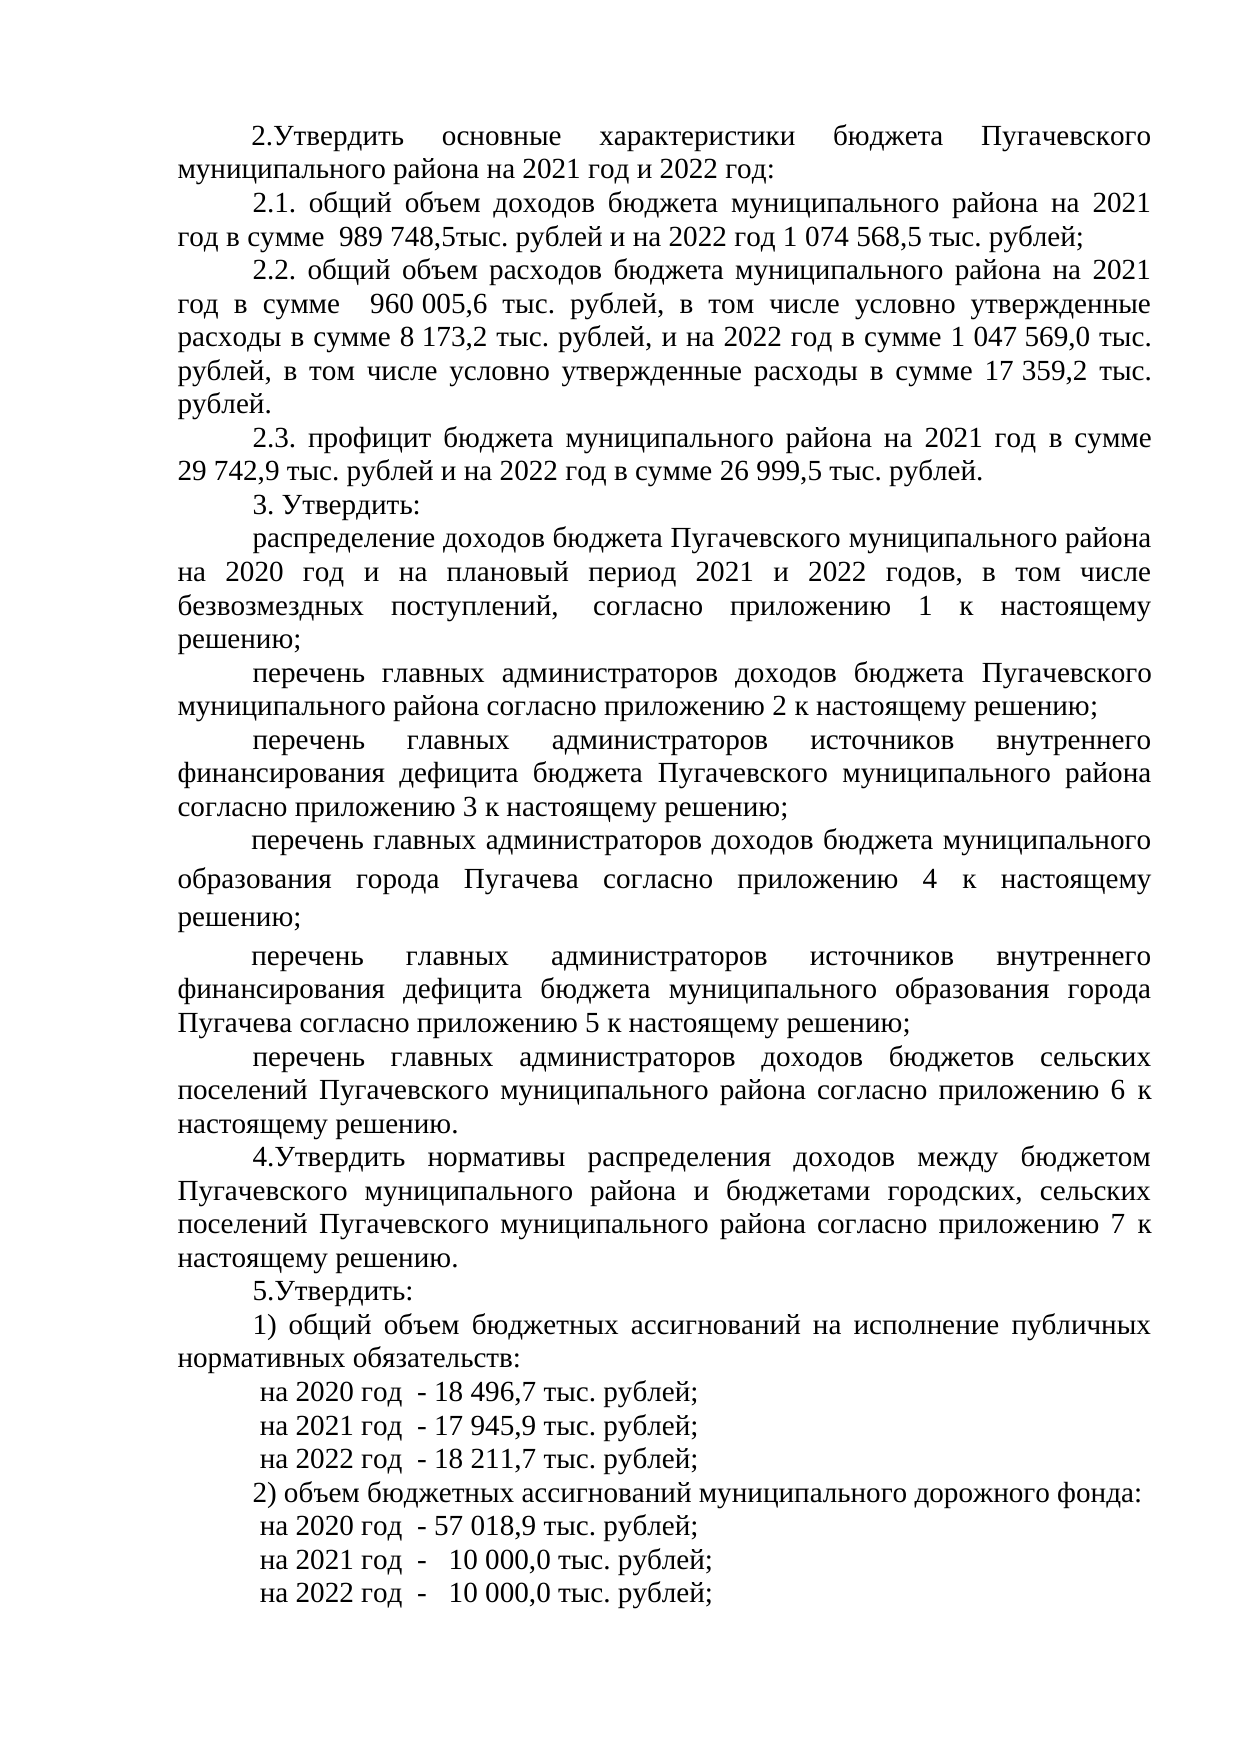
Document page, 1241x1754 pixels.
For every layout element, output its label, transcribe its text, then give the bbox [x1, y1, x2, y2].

text 2.2. общий объем расходов бюджета муниципального района на 2021 год в сумме 960 005,6 тыс. рублей, в том числе условно утвержденные расходы в сумме 8 173,2 тыс. рублей, и на 2022 год в сумме 1 047 569,0 тыс. рублей, в том числе условно утвержденные расходы в сумме 17 359,2 тыс. рублей. [177, 252, 1152, 420]
text 1) общий объем бюджетных ассигнований на исполнение публичных нормативных обязательств: [177, 1307, 1152, 1374]
text на 2022 год - 10 000,0 тыс. рублей; [177, 1575, 1152, 1609]
text 2) объем бюджетных ассигнований муниципального дорожного фонда: [177, 1475, 1152, 1508]
text 3. Утвердить: [177, 487, 1152, 521]
text перечень главных администраторов доходов бюджетов сельских поселений Пугачевского муниципального района согласно приложению 6 к настоящему решению. [177, 1039, 1152, 1139]
text 2.3. профицит бюджета муниципального района на 2021 год в сумме 29 742,9 тыс. рублей и на 2022 год в сумме 26 999,5 тыс. рублей. [177, 420, 1152, 487]
text 2.1. общий объем доходов бюджета муниципального района на 2021 год в сумме 989 748,5тыс. рублей и на 2022 год 1 074 568,5 тыс. рублей; [177, 185, 1152, 252]
text 5.Утвердить: [177, 1273, 1152, 1307]
text перечень главных администраторов источников внутреннего финансирования дефицита бюджета муниципального образования города Пугачева согласно приложению 5 к настоящему решению; [177, 938, 1152, 1039]
text на 2021 год - 10 000,0 тыс. рублей; [177, 1542, 1152, 1575]
text перечень главных администраторов источников внутреннего финансирования дефицита бюджета Пугачевского муниципального района согласно приложению 3 к настоящему решению; [177, 722, 1152, 822]
text перечень главных администраторов доходов бюджета Пугачевского муниципального района согласно приложению 2 к настоящему решению; [177, 655, 1152, 722]
text на 2020 год - 57 018,9 тыс. рублей; [177, 1508, 1152, 1542]
text перечень главных администраторов доходов бюджета муниципального образования города Пугачева согласно приложению 4 к настоящему решению; [177, 822, 1152, 933]
text на 2022 год - 18 211,7 тыс. рублей; [177, 1441, 1152, 1475]
text 4.Утвердить нормативы распределения доходов между бюджетом Пугачевского муниципального района и бюджетами городских, сельских поселений Пугачевского муниципального района согласно приложению 7 к настоящему решению. [177, 1139, 1152, 1273]
text на 2020 год - 18 496,7 тыс. рублей; [177, 1374, 1152, 1408]
text 2.Утвердить основные характеристики бюджета Пугачевского муниципального района на 2021 год и 2022 год: [177, 118, 1152, 185]
text на 2021 год - 17 945,9 тыс. рублей; [177, 1408, 1152, 1441]
text распределение доходов бюджета Пугачевского муниципального района на 2020 год и на плановый период 2021 и 2022 годов, в том числе безвозмездных поступлений, согласно приложению 1 к настоящему решению; [177, 521, 1152, 655]
